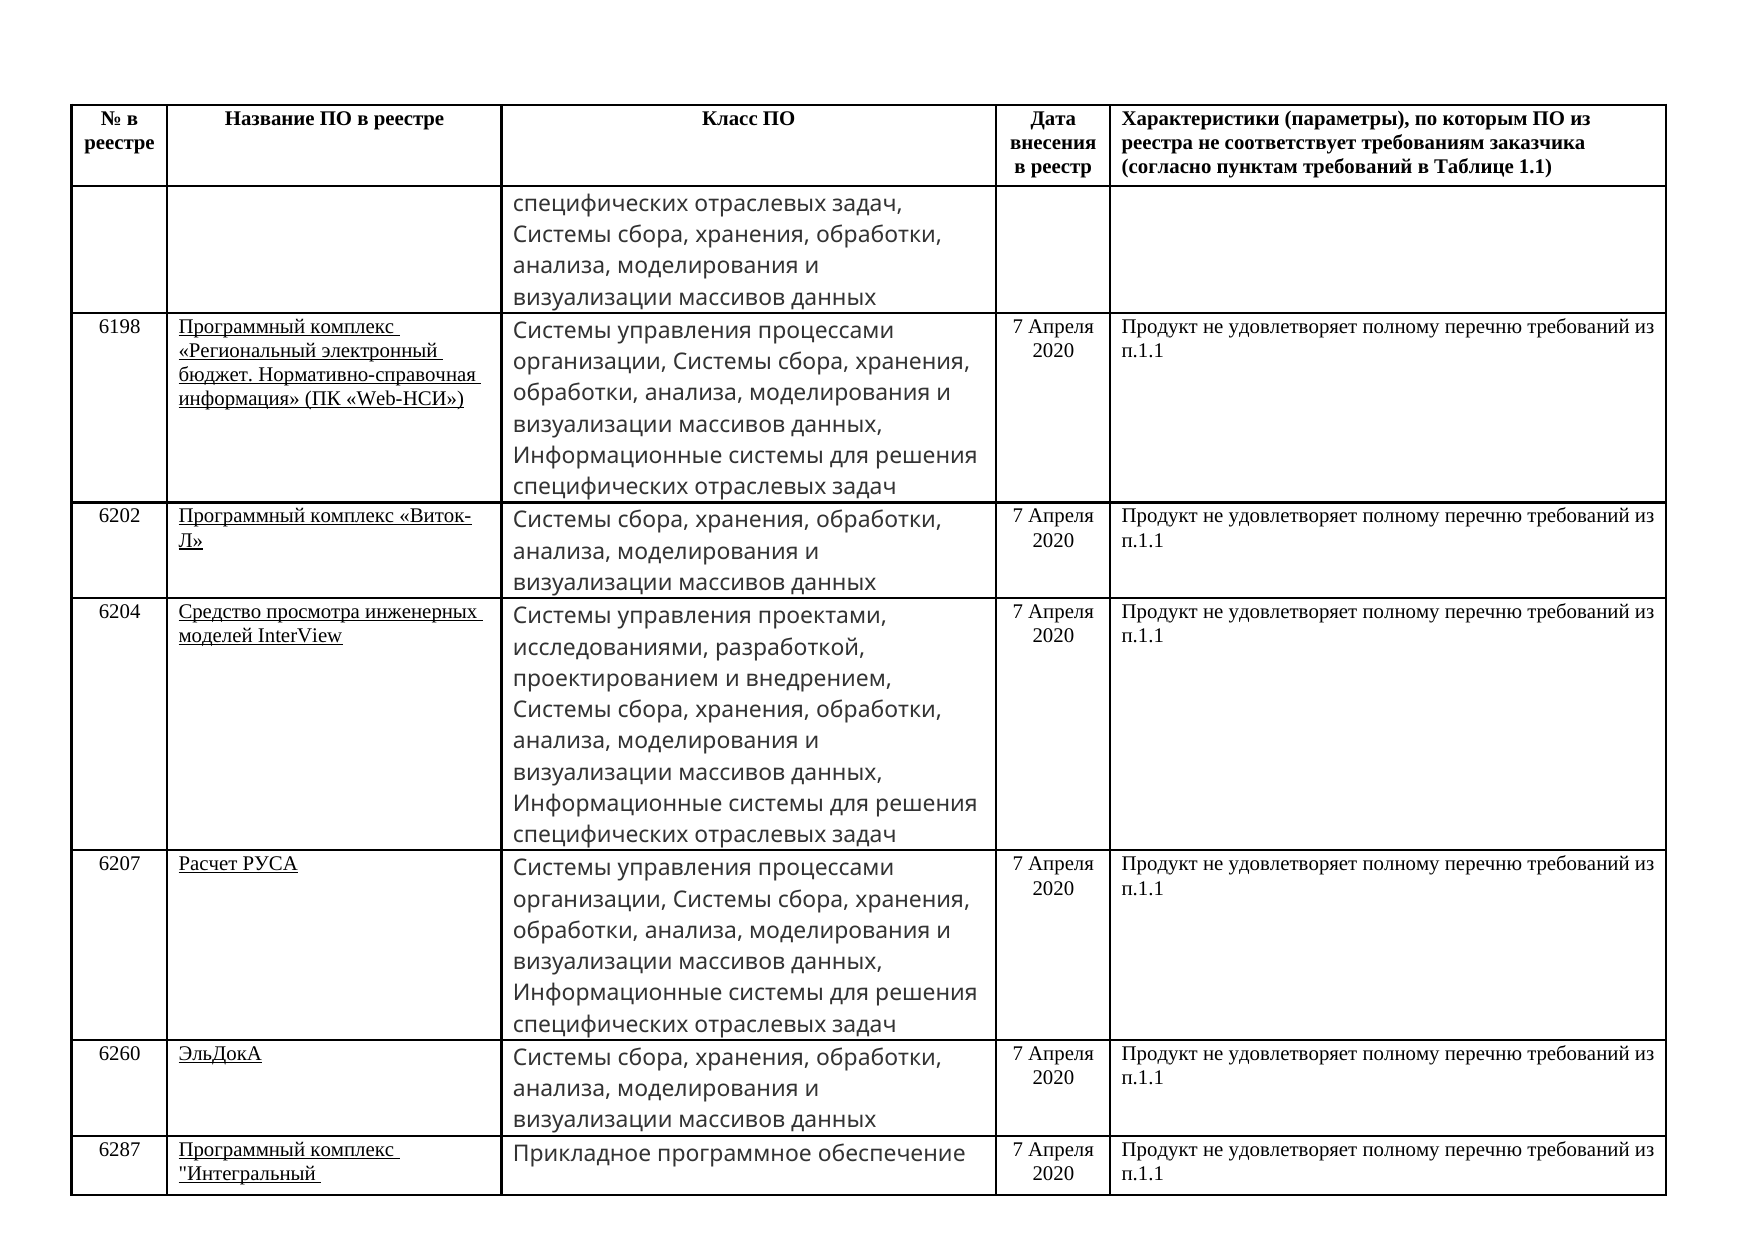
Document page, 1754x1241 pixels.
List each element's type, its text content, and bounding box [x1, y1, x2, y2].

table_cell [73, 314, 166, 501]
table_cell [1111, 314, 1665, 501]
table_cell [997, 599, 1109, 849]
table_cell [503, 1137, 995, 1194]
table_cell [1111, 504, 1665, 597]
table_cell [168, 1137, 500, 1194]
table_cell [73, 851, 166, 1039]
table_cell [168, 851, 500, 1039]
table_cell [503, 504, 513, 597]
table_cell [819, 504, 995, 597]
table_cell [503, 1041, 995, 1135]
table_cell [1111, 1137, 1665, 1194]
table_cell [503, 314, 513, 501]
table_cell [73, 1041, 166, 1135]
table_header Характеристики (параметры), по которым ПО из реестра не соответствует требованиям заказчика (согласно пунктам требований в Таблице 1.1) [1111, 106, 1665, 185]
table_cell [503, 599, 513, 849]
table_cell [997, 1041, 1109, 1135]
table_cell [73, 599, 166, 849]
table_header Дата внесения в реестр [997, 106, 1109, 185]
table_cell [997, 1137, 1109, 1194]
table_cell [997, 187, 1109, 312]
table_header Название ПО в реестре [168, 106, 500, 185]
table_header Класс ПО [503, 106, 995, 185]
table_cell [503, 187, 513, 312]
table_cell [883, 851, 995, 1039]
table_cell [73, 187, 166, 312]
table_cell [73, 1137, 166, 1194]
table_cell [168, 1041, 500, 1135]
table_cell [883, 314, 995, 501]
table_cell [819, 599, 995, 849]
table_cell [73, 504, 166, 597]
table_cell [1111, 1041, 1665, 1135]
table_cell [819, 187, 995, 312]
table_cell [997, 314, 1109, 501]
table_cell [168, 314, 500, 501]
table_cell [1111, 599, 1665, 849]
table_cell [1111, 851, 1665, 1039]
table_header № в реестре [73, 106, 166, 185]
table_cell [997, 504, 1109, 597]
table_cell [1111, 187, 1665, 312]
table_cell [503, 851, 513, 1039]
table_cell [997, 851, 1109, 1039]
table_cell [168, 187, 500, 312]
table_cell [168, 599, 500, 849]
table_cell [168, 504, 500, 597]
